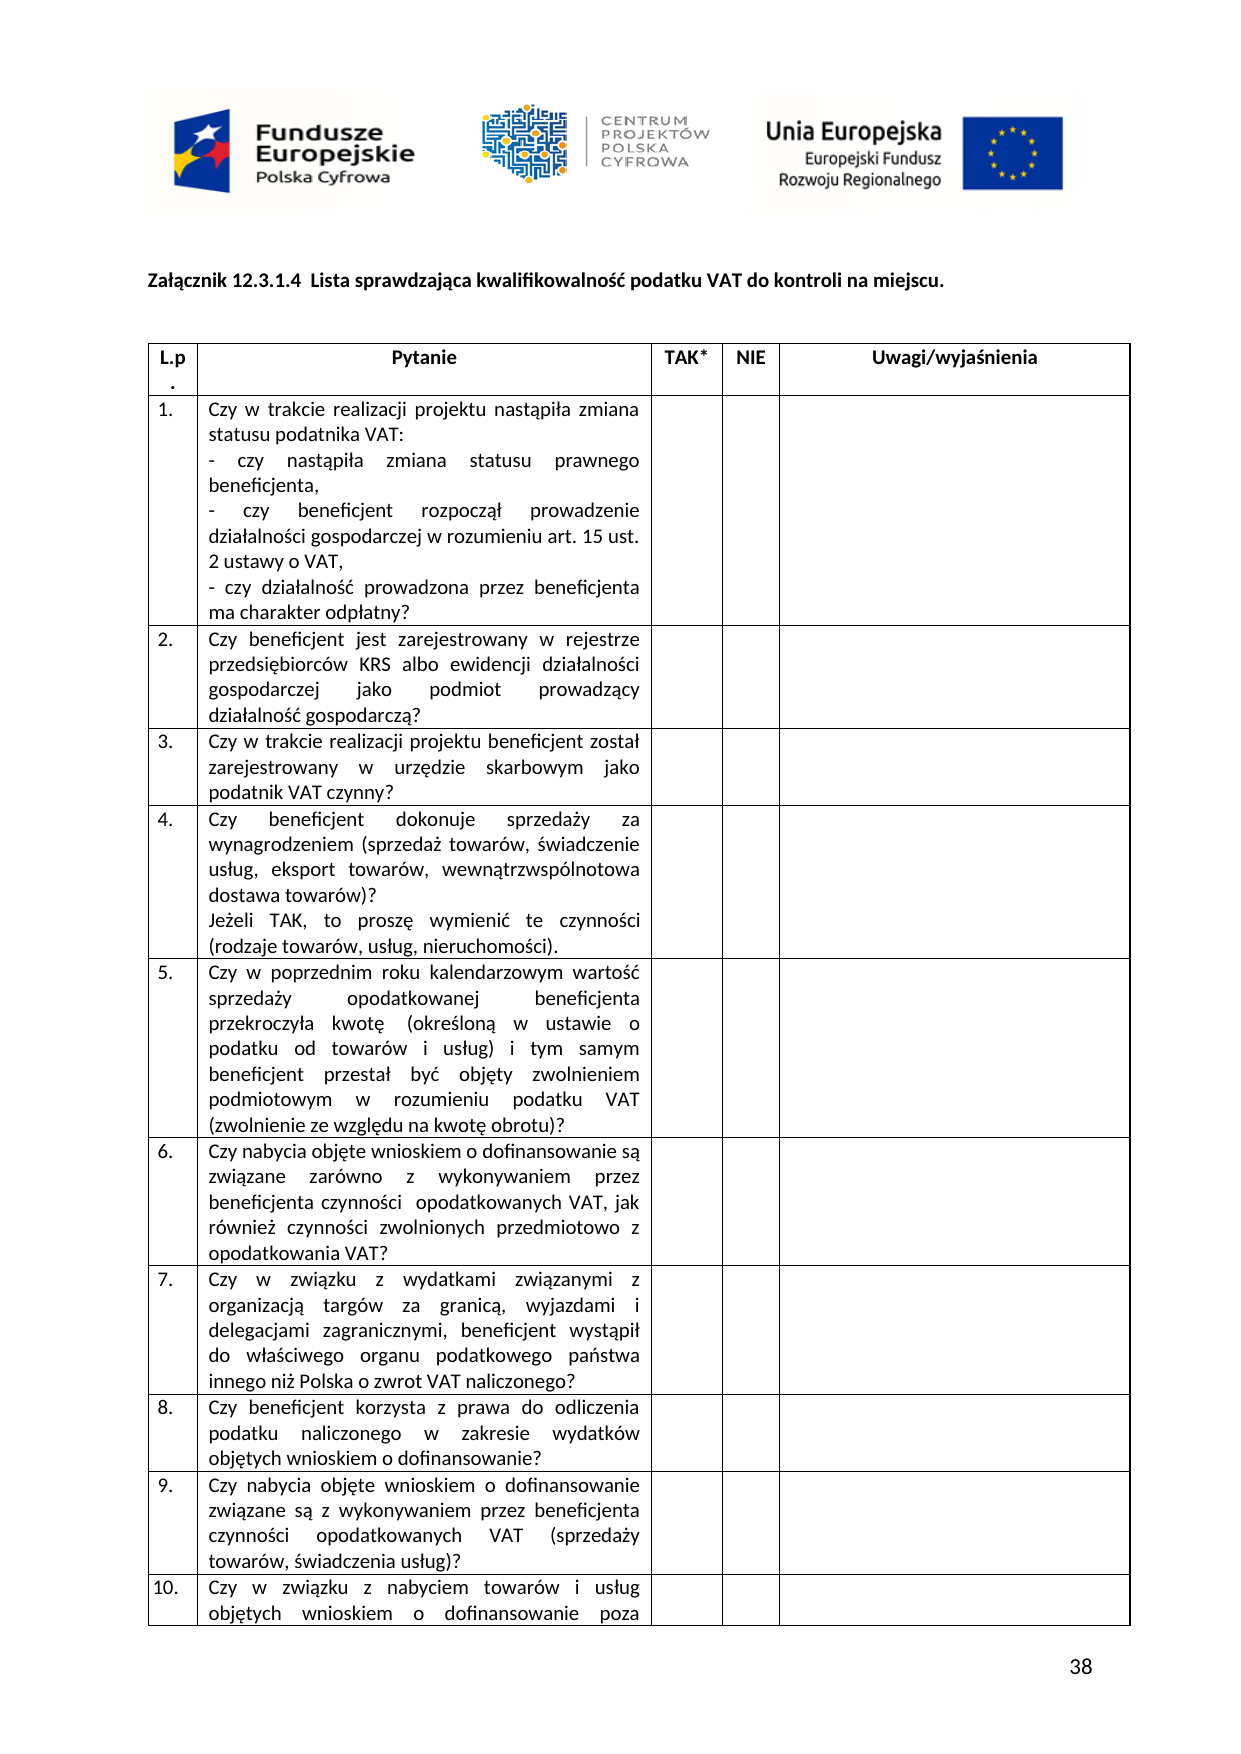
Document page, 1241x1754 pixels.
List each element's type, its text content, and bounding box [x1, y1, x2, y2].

table_cell [723, 729, 779, 805]
table_cell [652, 1472, 722, 1573]
table_cell [149, 626, 197, 727]
table_cell [780, 959, 1129, 1137]
table_cell [652, 1395, 722, 1471]
table_cell [652, 806, 722, 958]
table_cell [723, 1138, 779, 1265]
table_cell [780, 626, 1129, 727]
table_cell [149, 959, 197, 1137]
table_cell Czy nabycia objęte wnioskiem o dofinansowanie są związane zarówno z wykonywaniem przez beneficjenta czynności opodatkowanych VAT, jak również czynności zwolnionych przedmiotowo z opodatkowania VAT? [198, 1138, 651, 1265]
table_cell Czy nabycia objęte wnioskiem o dofinansowanie związane są z wykonywaniem przez beneficjenta czynności opodatkowanych VAT (sprzedaży towarów, świadczenia usług)? [198, 1472, 651, 1573]
table_header NIE [723, 344, 779, 395]
table_cell [652, 1575, 722, 1625]
table_cell Czy beneficjent jest zarejestrowany w rejestrze przedsiębiorców KRS albo ewidencji działalności gospodarczej jako podmiot prowadzący działalność gospodarczą? [198, 626, 651, 727]
table_cell Czy w trakcie realizacji projektu nastąpiła zmiana statusu podatnika VAT: - czy nastąpiła zmiana statusu prawnego beneficjenta, - czy beneficjent rozpoczął prowadzenie działalności gospodarczej w rozumieniu art. 15 ust. 2 ustawy o VAT, - czy działalność prowadzona przez beneficjenta ma charakter odpłatny? [198, 396, 651, 625]
table_cell [780, 396, 1129, 625]
table_cell Czy beneficjent dokonuje sprzedaży za wynagrodzeniem (sprzedaż towarów, świadczenie usług, eksport towarów, wewnątrzwspólnotowa dostawa towarów)? Jeżeli tak, to proszę wymienić te czynności (rodzaje towarów, usług, nieruchomości). [198, 806, 651, 958]
table_header Uwagi/wyjaśnienia [780, 344, 1129, 395]
table_cell [723, 1575, 779, 1625]
table_cell Czy w związku z wydatkami związanymi z organizacją targów za granicą, wyjazdami i delegacjami zagranicznymi, beneficjent wystąpił do właściwego organu podatkowego państwa innego niż Polska o zwrot VAT naliczonego? [198, 1266, 651, 1393]
table_cell [723, 806, 779, 958]
table_cell [149, 729, 197, 805]
table_cell [149, 396, 197, 625]
table_cell Czy beneficjent korzysta z prawa do odliczenia podatku naliczonego w zakresie wydatków objętych wnioskiem o dofinansowanie? [198, 1395, 651, 1471]
table_cell [723, 396, 779, 625]
table_cell [780, 1138, 1129, 1265]
table_cell [652, 729, 722, 805]
table_cell [149, 1395, 197, 1471]
table_header L.p. [149, 344, 197, 395]
table_cell [652, 959, 722, 1137]
table_cell [149, 1472, 197, 1573]
table_cell [723, 1266, 779, 1393]
table_cell [149, 1266, 197, 1393]
table_cell [723, 1472, 779, 1573]
text Załącznik 12.3.1.4 Lista sprawdzająca kwalifikowalność podatku VAT do kontroli na miejscu. [148, 267, 1092, 292]
table_cell Czy w trakcie realizacji projektu beneficjent został zarejestrowany w urzędzie skarbowym jako podatnik VAT czynny? [198, 729, 651, 805]
table_cell [780, 1472, 1129, 1573]
table_cell [652, 396, 722, 625]
table_cell [652, 626, 722, 727]
table_header Pytanie [198, 344, 651, 395]
table_cell [652, 1266, 722, 1393]
table_cell [723, 1395, 779, 1471]
picture [447, 73, 1085, 214]
table_cell [149, 1138, 197, 1265]
picture [147, 88, 442, 214]
table_cell [780, 1575, 1129, 1625]
table_cell [149, 806, 197, 958]
table_cell [780, 1266, 1129, 1393]
table_cell [780, 729, 1129, 805]
table_cell Czy w poprzednim roku kalendarzowym wartość sprzedaży opodatkowanej beneficjenta przekroczyła kwotę (określoną w ustawie o podatku od towarów i usług) i tym samym beneficjent przestał być objęty zwolnieniem podmiotowym w rozumieniu podatku VAT (zwolnienie ze względu na kwotę obrotu)? [198, 959, 651, 1137]
table_cell [149, 1575, 197, 1625]
table_cell [723, 959, 779, 1137]
table_cell [652, 1138, 722, 1265]
table_cell [780, 1395, 1129, 1471]
table_cell [780, 806, 1129, 958]
table_header TAK* [652, 344, 722, 395]
table_cell [723, 626, 779, 727]
